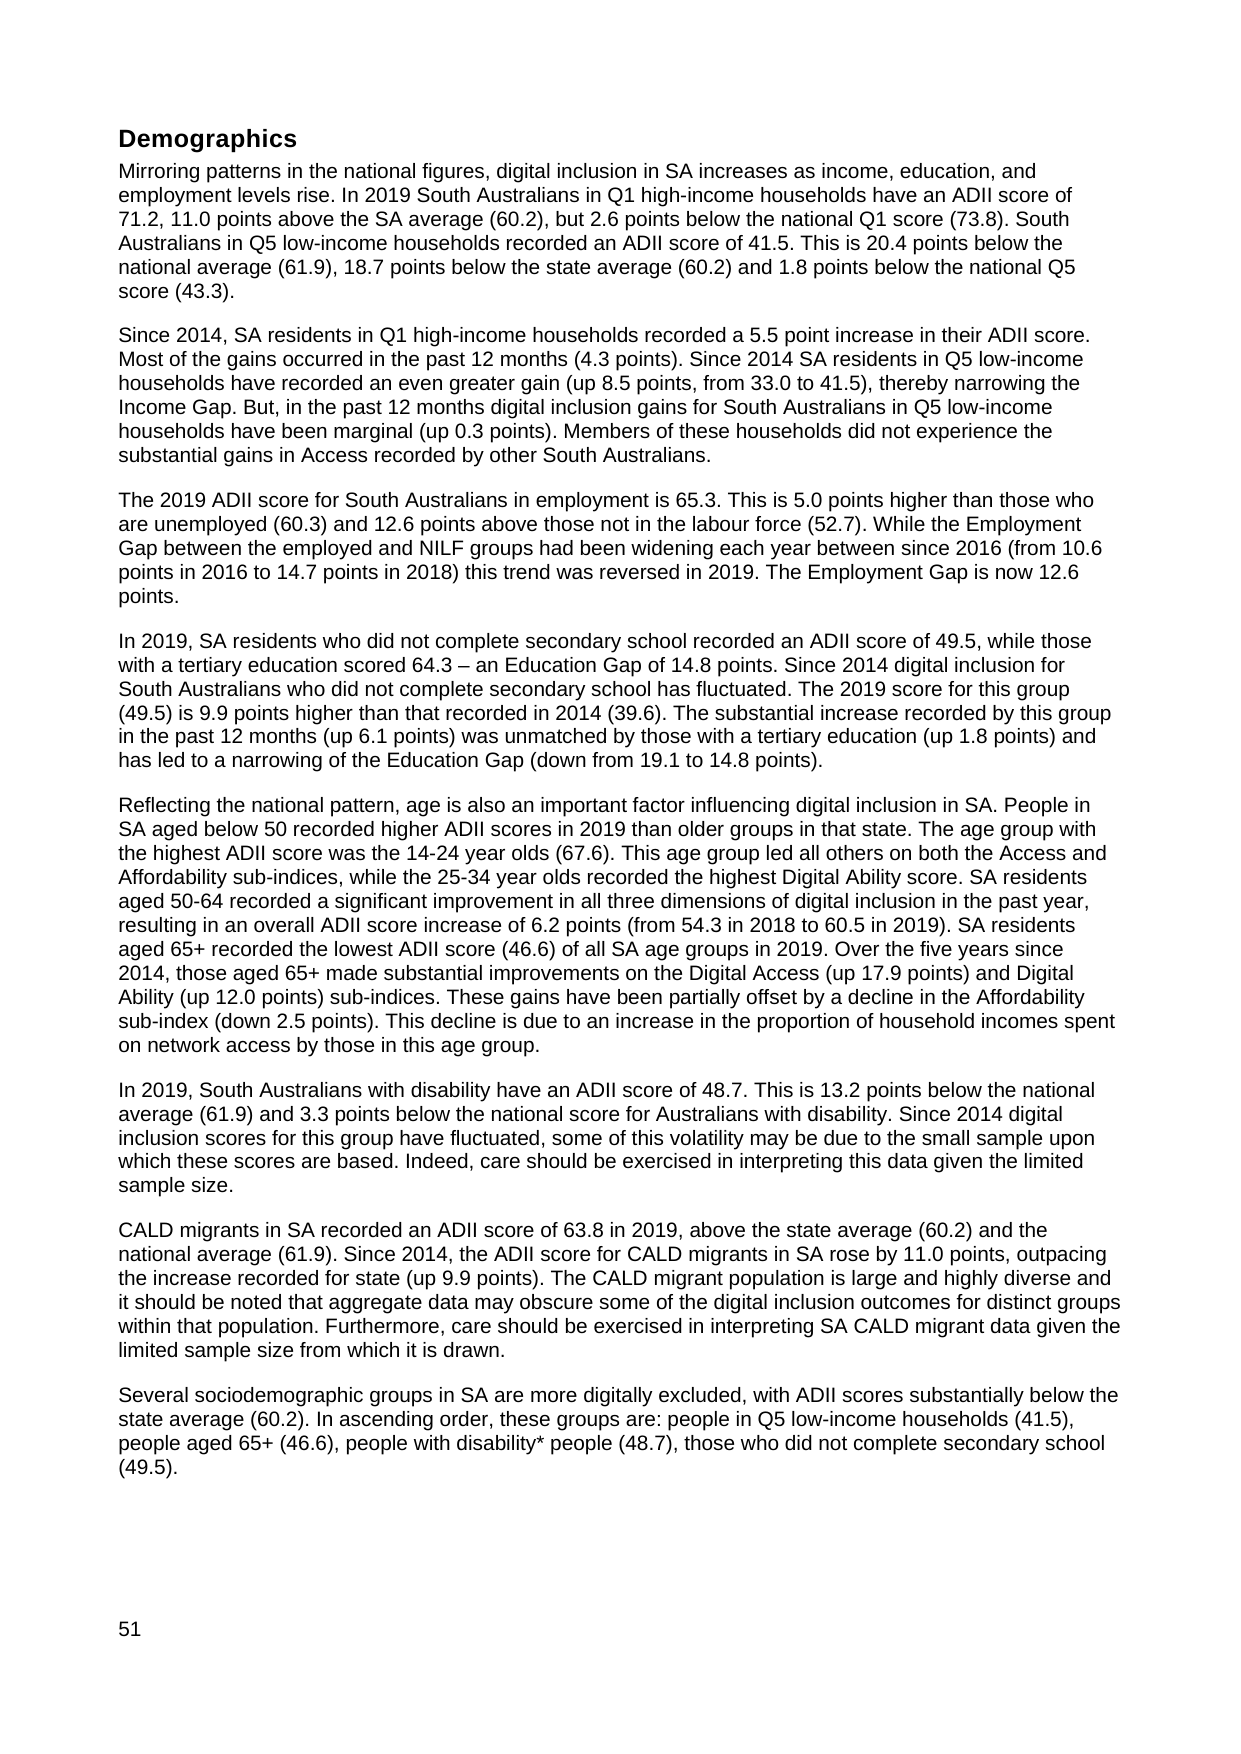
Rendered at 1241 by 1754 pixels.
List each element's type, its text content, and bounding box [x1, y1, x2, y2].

text CALD migrants in SA recorded an ADII score of 63.8 in 2019, above the state average (60.2) and the national average (61.9). Since 2014, the ADII score for CALD migrants in SA rose by 11.0 points, outpacing the increase recorded for state (up 9.9 points). The CALD migrant population is large and highly diverse and it should be noted that aggregate data may obscure some of the digital inclusion outcomes for distinct groups within that population. Furthermore, care should be exercised in interpreting SA CALD migrant data given the limited sample size from which it is drawn. [118, 1218, 1122, 1362]
text Several sociodemographic groups in SA are more digitally excluded, with ADII scores substantially below the state average (60.2). In ascending order, these groups are: people in Q5 low-income households (41.5), people aged 65+ (46.6), people with disability* people (48.7), those who did not complete secondary school (49.5). [118, 1383, 1122, 1478]
text The 2019 ADII score for South Australians in employment is 65.3. This is 5.0 points higher than those who are unemployed (60.3) and 12.6 points above those not in the labour force (52.7). While the Employment Gap between the employed and NILF groups had been widening each year between since 2016 (from 10.6 points in 2016 to 14.7 points in 2018) this trend was reversed in 2019. The Employment Gap is now 12.6 points. [118, 488, 1122, 608]
text In 2019, SA residents who did not complete secondary school recorded an ADII score of 49.5, while those with a tertiary education scored 64.3 – an Education Gap of 14.8 points. Since 2014 digital inclusion for South Australians who did not complete secondary school has fluctuated. The 2019 score for this group (49.5) is 9.9 points higher than that recorded in 2014 (39.6). The substantial increase recorded by this group in the past 12 months (up 6.1 points) was unmatched by those with a tertiary education (up 1.8 points) and has led to a narrowing of the Education Gap (down from 19.1 to 14.8 points). [118, 628, 1122, 772]
text In 2019, South Australians with disability have an ADII score of 48.7. This is 13.2 points below the national average (61.9) and 3.3 points below the national score for Australians with disability. Since 2014 digital inclusion scores for this group have fluctuated, some of this volatility may be due to the small sample upon which these scores are based. Indeed, care should be exercised in interpreting this data given the limited sample size. [118, 1077, 1122, 1197]
text Since 2014, SA residents in Q1 high-income households recorded a 5.5 point increase in their ADII score. Most of the gains occurred in the past 12 months (4.3 points). Since 2014 SA residents in Q5 low-income households have recorded an even greater gain (up 8.5 points, from 33.0 to 41.5), thereby narrowing the Income Gap. But, in the past 12 months digital inclusion gains for South Australians in Q5 low-income households have been marginal (up 0.3 points). Members of these households did not experience the substantial gains in Access recorded by other South Australians. [118, 323, 1122, 467]
subtitle Demographics [118, 124, 1122, 152]
text Reflecting the national pattern, age is also an important factor influencing digital inclusion in SA. People in SA aged below 50 recorded higher ADII scores in 2019 than older groups in that state. The age group with the highest ADII score was the 14-24 year olds (67.6). This age group led all others on both the Access and Affordability sub-indices, while the 25-34 year olds recorded the highest Digital Ability score. SA residents aged 50-64 recorded a significant improvement in all three dimensions of digital inclusion in the past year, resulting in an overall ADII score increase of 6.2 points (from 54.3 in 2018 to 60.5 in 2019). SA residents aged 65+ recorded the lowest ADII score (46.6) of all SA age groups in 2019. Over the five years since 2014, those aged 65+ made substantial improvements on the Digital Access (up 17.9 points) and Digital Ability (up 12.0 points) sub-indices. These gains have been partially offset by a decline in the Affordability sub-index (down 2.5 points). This decline is due to an increase in the proportion of household incomes spent on network access by those in this age group. [118, 793, 1122, 1057]
text Mirroring patterns in the national figures, digital inclusion in SA increases as income, education, and employment levels rise. In 2019 South Australians in Q1 high-income households have an ADII score of 71.2, 11.0 points above the SA average (60.2), but 2.6 points below the national Q1 score (73.8). South Australians in Q5 low-income households recorded an ADII score of 41.5. This is 20.4 points below the national average (61.9), 18.7 points below the state average (60.2) and 1.8 points below the national Q5 score (43.3). [118, 159, 1122, 302]
